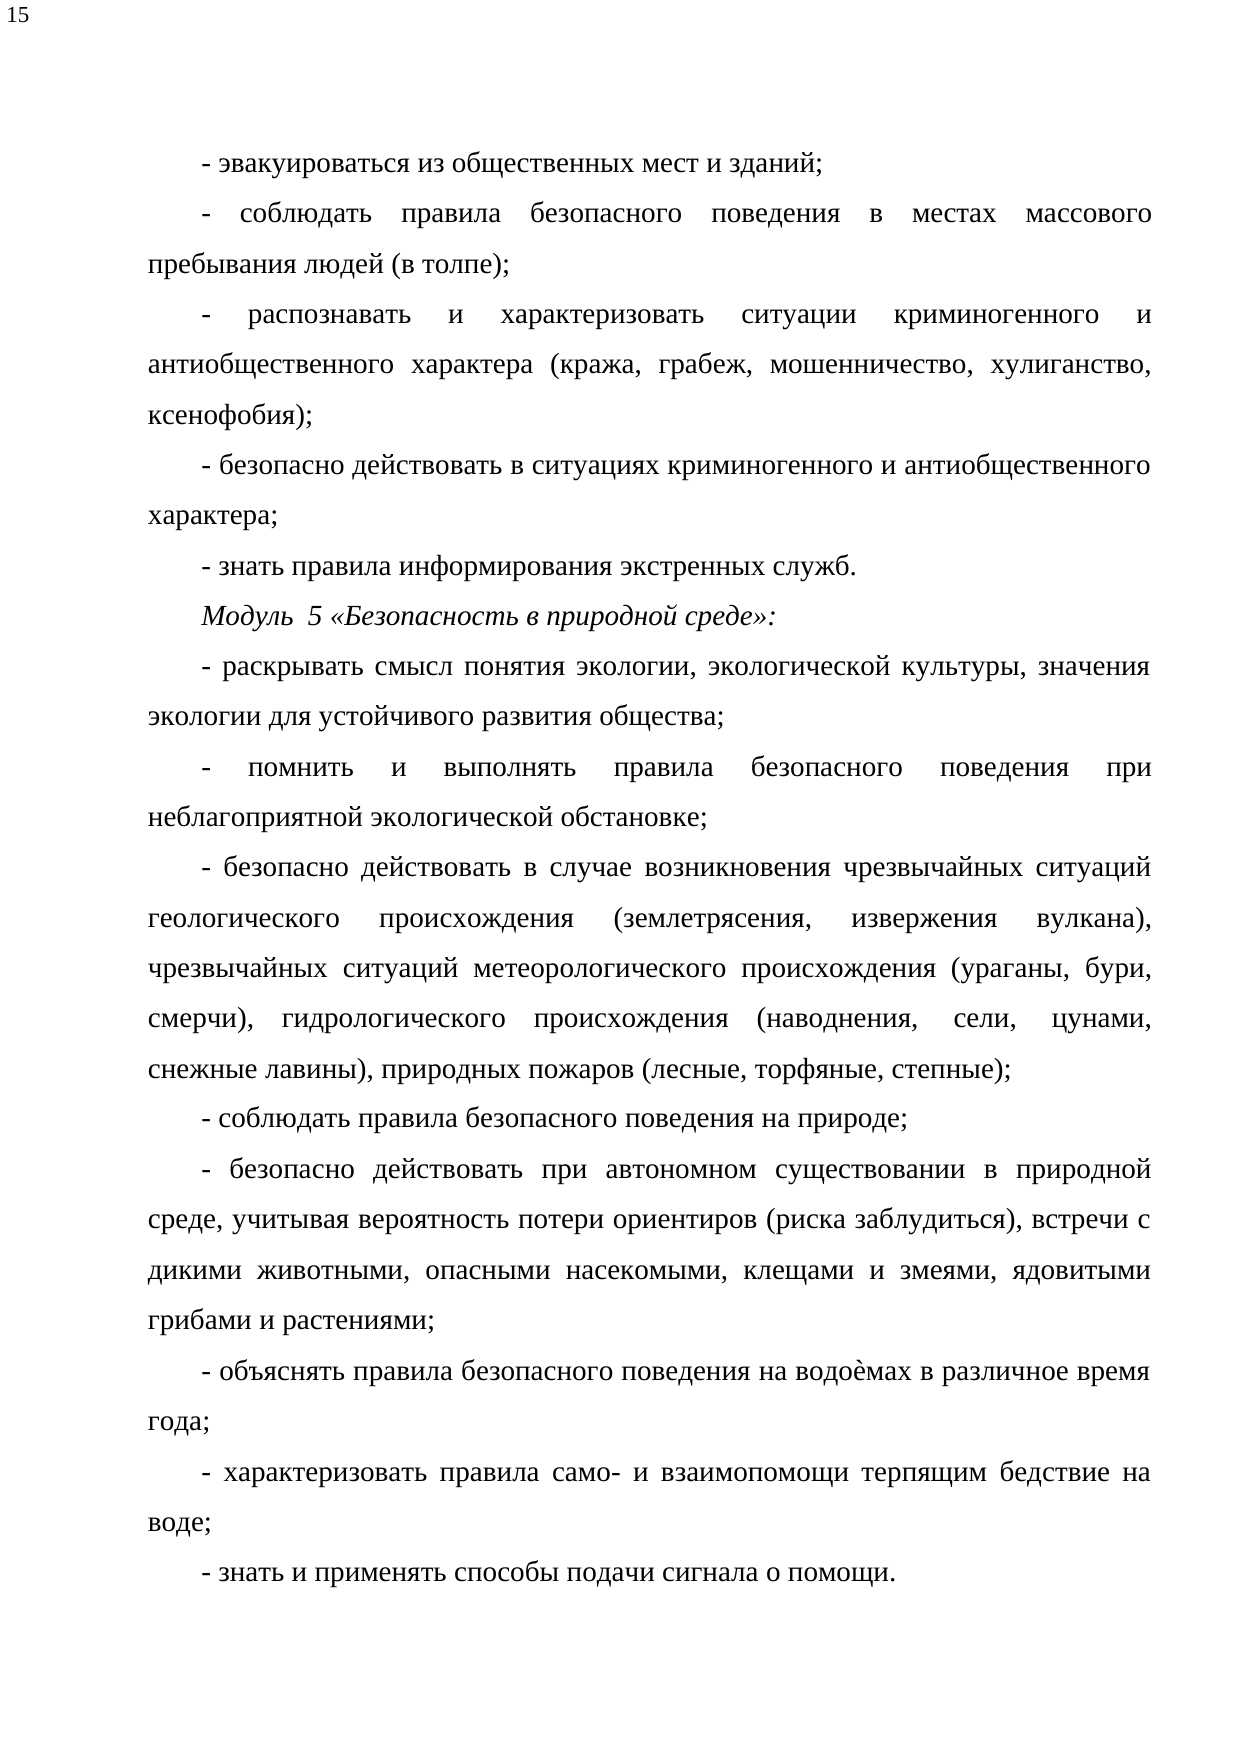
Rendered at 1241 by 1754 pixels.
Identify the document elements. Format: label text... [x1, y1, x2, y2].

list объяснять правила безопасного поведения на водоѐмах в различное время года; [148, 1353, 1151, 1437]
list эвакуироваться из общественных мест и зданий; [201, 145, 1165, 179]
list соблюдать правила безопасного поведения на природе; [201, 1101, 1165, 1135]
list соблюдать правила безопасного поведения в местах массового пребывания людей (в толпе); [148, 195, 1152, 279]
list знать правила информирования экстренных служб. [201, 548, 1165, 581]
list безопасно действовать в ситуациях криминогенного и антиобщественного характера; [148, 447, 1151, 531]
list раскрывать смысл понятия экологии, экологической культуры, значения экологии для устойчивого развития общества; [148, 648, 1151, 732]
list характеризовать правила само- и взаимопомощи терпящим бедствие на воде; [148, 1454, 1152, 1538]
text Модуль 5 «Безопасность в природной среде»: [201, 598, 1165, 631]
list безопасно действовать при автономном существовании в природной среде, учитывая вероятность потери ориентиров (риска заблудиться), встречи с дикими животными, опасными насекомыми, клещами и змеями, ядовитыми грибами и растениями; [148, 1151, 1151, 1336]
list знать и применять способы подачи сигнала о помощи. [201, 1554, 1165, 1588]
list безопасно действовать в случае возникновения чрезвычайных ситуаций геологического происхождения (землетрясения, извержения вулкана), чрезвычайных ситуаций метеорологического происхождения (ураганы, бури, смерчи), гидрологического происхождения (наводнения, сели, цунами, снежные лавины), природных пожаров (лесные, торфяные, степные); [148, 849, 1152, 1084]
list помнить и выполнять правила безопасного поведения при неблагоприятной экологической обстановке; [148, 749, 1152, 833]
list распознавать и характеризовать ситуации криминогенного и антиобщественного характера (кража, грабеж, мошенничество, хулиганство, ксенофобия); [148, 296, 1152, 430]
